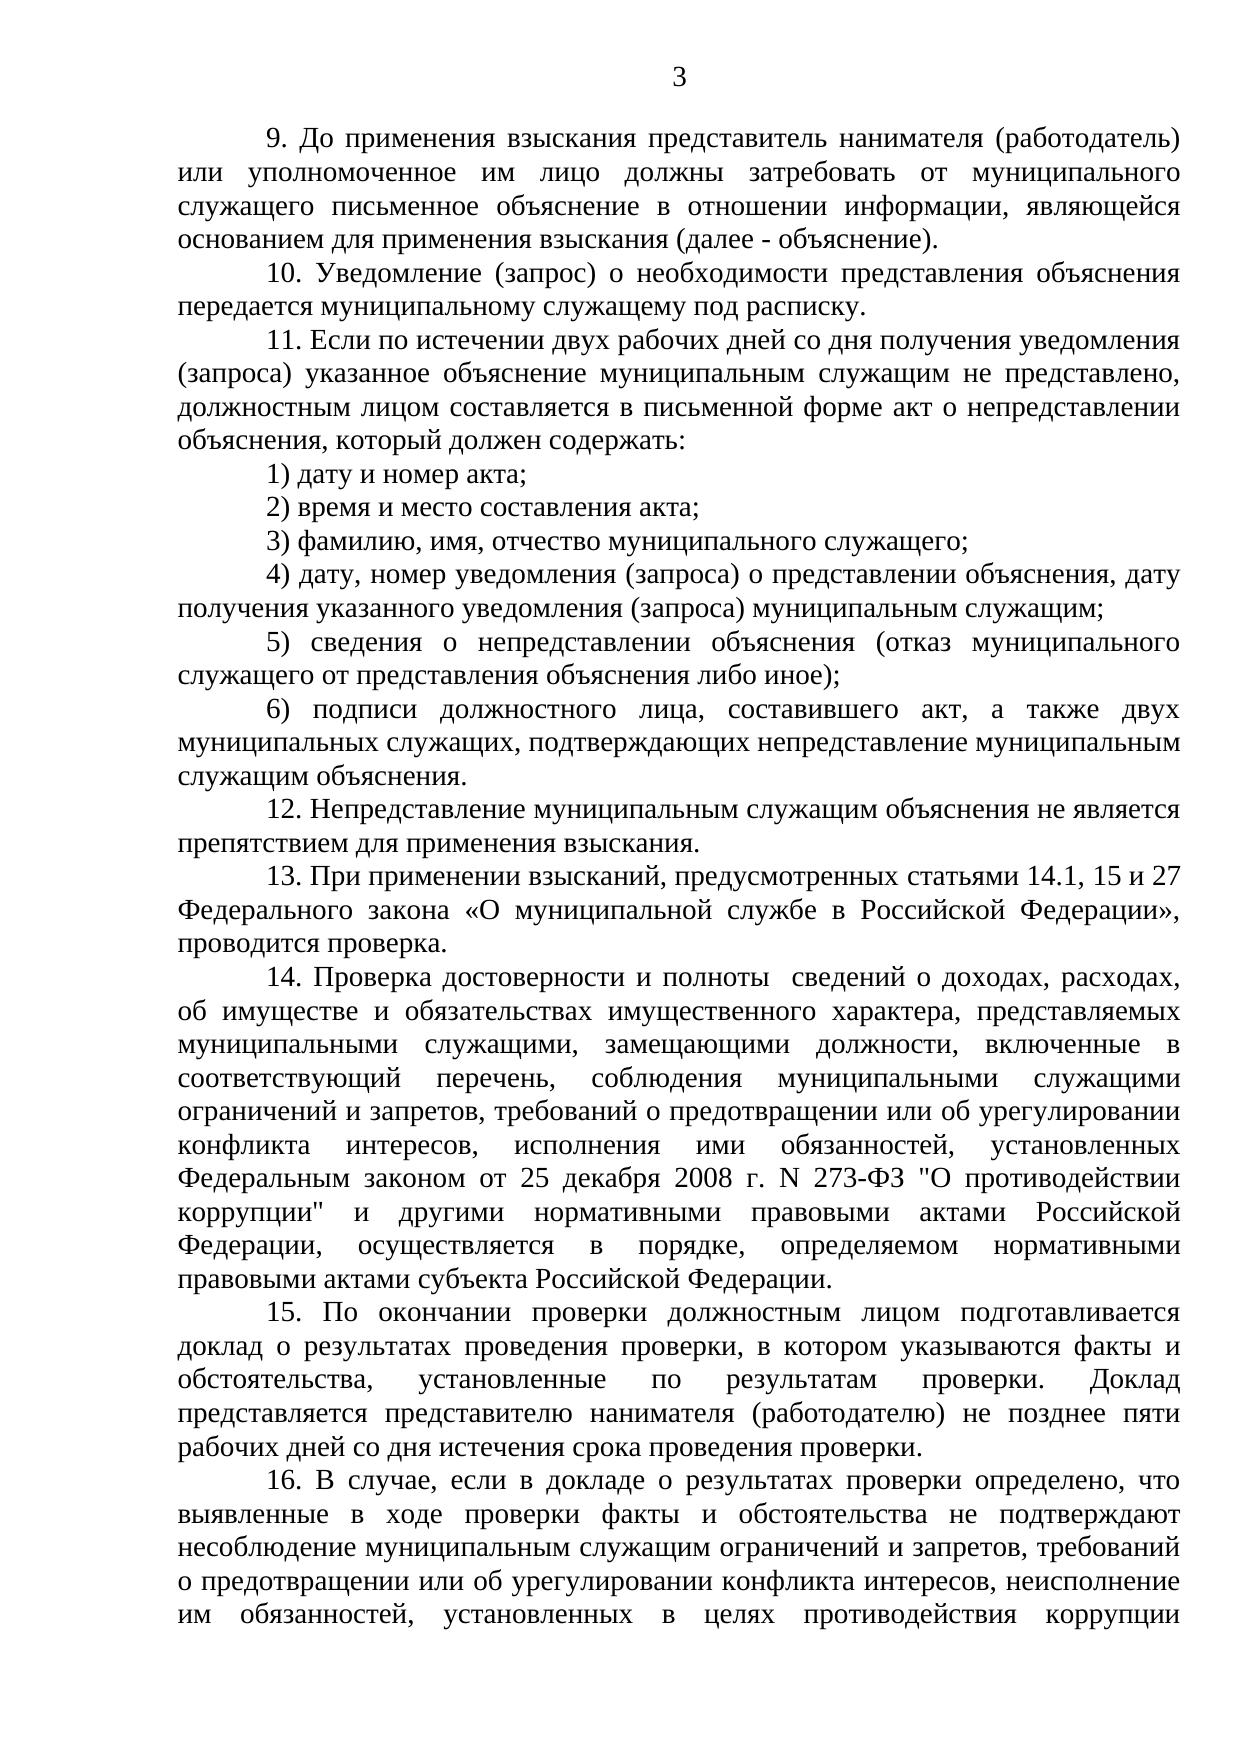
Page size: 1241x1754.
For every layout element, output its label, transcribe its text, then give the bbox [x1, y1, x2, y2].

text 11. Если по истечении двух рабочих дней со дня получения уведомления (запроса) указанное объяснение муниципальным служащим не представлено, должностным лицом составляется в письменной форме акт о непредставлении объяснения, который должен содержать: [177, 322, 1181, 456]
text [177, 1462, 1181, 1630]
text 10. Уведомление (запрос) о необходимости представления объяснения передается муниципальному служащему под расписку. [177, 255, 1181, 322]
text 5) сведения о непредставлении объяснения (отказ муниципального служащего от представления объяснения либо иное); [177, 624, 1181, 691]
text 9. До применения взыскания представитель нанимателя (работодатель) или уполномоченное им лицо должны затребовать от муниципального служащего письменное объяснение в отношении информации, являющейся основанием для применения взыскания (далее - объяснение). [177, 121, 1181, 255]
text 13. При применении взысканий, предусмотренных статьями 14.1, 15 и 27 Федерального закона «О муниципальной службе в Российской Федерации», проводится проверка. [177, 858, 1181, 959]
text 6) подписи должностного лица, составившего акт, а также двух муниципальных служащих, подтверждающих непредставление муниципальным служащим объяснения. [177, 691, 1181, 791]
text 3) фамилию, имя, отчество муниципального служащего; [177, 523, 1181, 557]
text 12. Непредставление муниципальным служащим объяснения не является препятствием для применения взыскания. [177, 791, 1181, 858]
text 4) дату, номер уведомления (запроса) о представлении объяснения, дату получения указанного уведомления (запроса) муниципальным служащим; [177, 557, 1181, 624]
text 14. Проверка достоверности и полноты сведений о доходах, расходах, об имуществе и обязательствах имущественного характера, представляемых муниципальными служащими, замещающими должности, включенные в соответствующий перечень, соблюдения муниципальными служащими ограничений и запретов, требований о предотвращении или об урегулировании конфликта интересов, исполнения ими обязанностей, установленных Федеральным законом от 25 декабря 2008 г. N 273-ФЗ "О противодействии коррупции" и другими нормативными правовыми актами Российской Федерации, осуществляется в порядке, определяемом нормативными правовыми актами субъекта Российской Федерации. [177, 959, 1181, 1294]
text 15. По окончании проверки должностным лицом подготавливается доклад о результатах проведения проверки, в котором указываются факты и обстоятельства, установленные по результатам проверки. Доклад представляется представителю нанимателя (работодателю) не позднее пяти рабочих дней со дня истечения срока проведения проверки. [177, 1294, 1181, 1462]
text 2) время и место составления акта; [177, 489, 1181, 523]
text 1) дату и номер акта; [177, 456, 1181, 489]
